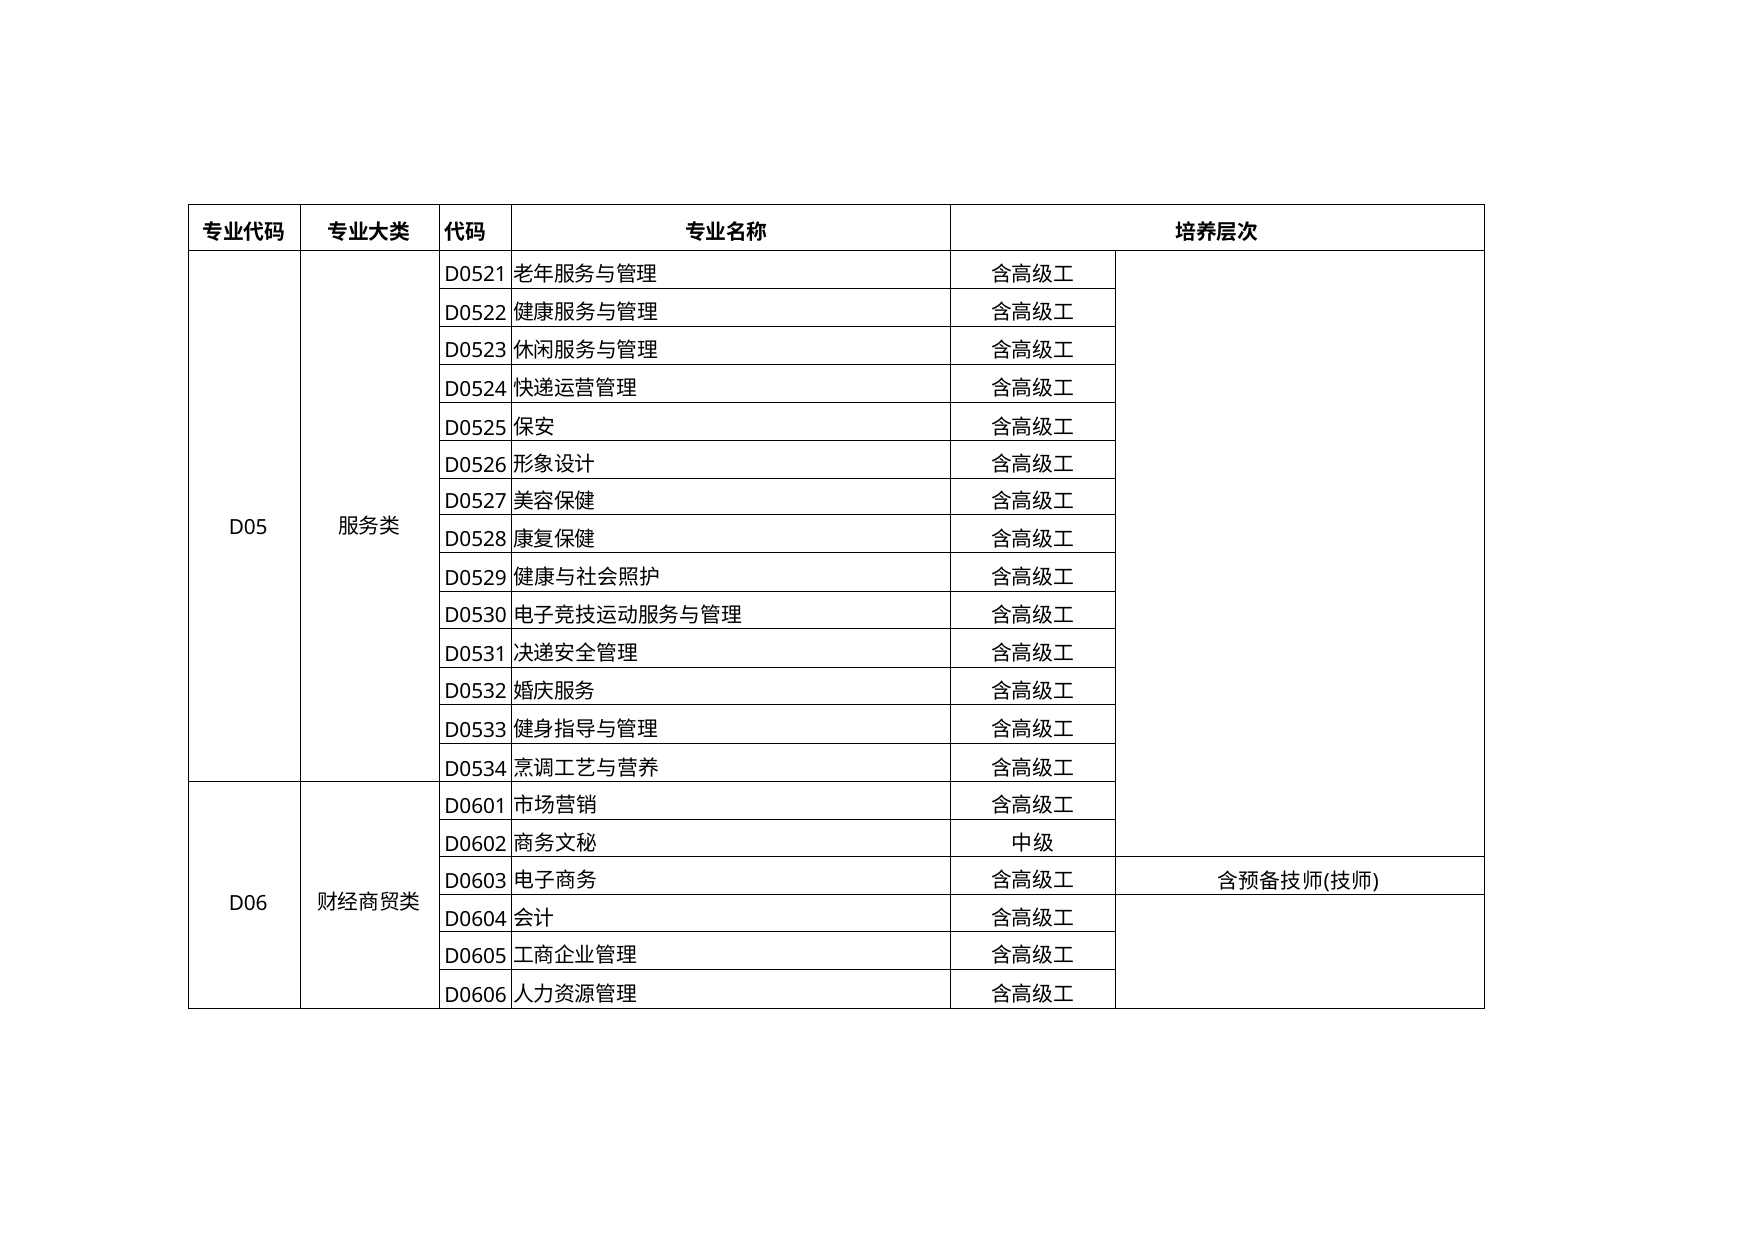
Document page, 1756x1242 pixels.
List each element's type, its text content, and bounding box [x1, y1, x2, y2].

table_cell 含高级工 [951, 592, 1115, 628]
table_cell 烹调工艺与营养 [512, 744, 950, 781]
table_cell 健康与社会照护 [512, 553, 950, 591]
table_cell 含高级工 [951, 441, 1115, 478]
table_cell 含高级工 [951, 629, 1115, 667]
table_cell 含高级工 [951, 932, 1115, 968]
table_cell D0532 [440, 668, 511, 704]
table_cell D0527 [440, 479, 511, 514]
table_cell D0524 [440, 365, 511, 402]
table_cell 含高级工 [951, 895, 1115, 931]
table_cell 含高级工 [951, 553, 1115, 591]
table_cell 会计 [512, 895, 950, 931]
table_cell 含预备技师(技师) [1116, 857, 1484, 893]
table_cell 含高级工 [951, 970, 1115, 1007]
table_cell D0531 [440, 629, 511, 667]
table_header 培养层次 [951, 205, 1484, 250]
table_cell [1116, 895, 1484, 1007]
table_cell 商务文秘 [512, 820, 950, 856]
table_cell 老年服务与管理 [512, 251, 950, 287]
table_cell D0523 [440, 327, 511, 363]
table_cell 康复保健 [512, 515, 950, 552]
table_cell 电子商务 [512, 857, 950, 893]
table_cell D0602 [440, 820, 511, 856]
table_cell D0604 [440, 895, 511, 931]
table_header 专业名称 [512, 205, 950, 250]
table_cell D0522 [440, 289, 511, 326]
table_cell D0526 [440, 441, 511, 478]
table_cell 含高级工 [951, 289, 1115, 326]
table_cell 含高级工 [951, 668, 1115, 704]
table_cell D0525 [440, 403, 511, 440]
table_cell D06 [189, 782, 300, 1007]
table_cell 含高级工 [951, 515, 1115, 552]
table_cell 含高级工 [951, 857, 1115, 893]
table_cell D05 [189, 251, 300, 781]
table_cell 健康服务与管理 [512, 289, 950, 326]
table_cell 含高级工 [951, 744, 1115, 781]
table_cell [1116, 251, 1484, 856]
table_cell 含高级工 [951, 782, 1115, 819]
table_header 代码 [440, 205, 511, 250]
table_cell 含高级工 [951, 403, 1115, 440]
table_cell 含高级工 [951, 705, 1115, 743]
table_header 专业代码 [189, 205, 300, 250]
table_cell 快递运营管理 [512, 365, 950, 402]
table_cell 婚庆服务 [512, 668, 950, 704]
table_cell 工商企业管理 [512, 932, 950, 968]
table_cell 美容保健 [512, 479, 950, 514]
table_cell 形象设计 [512, 441, 950, 478]
table_cell 含高级工 [951, 365, 1115, 402]
table_cell 保安 [512, 403, 950, 440]
table_cell D0533 [440, 705, 511, 743]
table_cell D0530 [440, 592, 511, 628]
table_cell 健身指导与管理 [512, 705, 950, 743]
table_cell D0603 [440, 857, 511, 893]
table_cell 含高级工 [951, 251, 1115, 287]
table_cell D0606 [440, 970, 511, 1007]
table_cell D0528 [440, 515, 511, 552]
table_cell 服务类 [301, 251, 439, 781]
table_cell D0529 [440, 553, 511, 591]
table_cell D0601 [440, 782, 511, 819]
table_cell 人力资源管理 [512, 970, 950, 1007]
table_header 专业大类 [301, 205, 439, 250]
table_cell D0605 [440, 932, 511, 968]
table_cell 电子竞技运动服务与管理 [512, 592, 950, 628]
table_cell D0521 [440, 251, 511, 287]
table_cell 财经商贸类 [301, 782, 439, 1007]
table_cell 中级 [951, 820, 1115, 856]
table_cell 市场营销 [512, 782, 950, 819]
table_cell 休闲服务与管理 [512, 327, 950, 363]
table_cell 含高级工 [951, 327, 1115, 363]
table_cell D0534 [440, 744, 511, 781]
table_cell 含高级工 [951, 479, 1115, 514]
table_cell 决递安全管理 [512, 629, 950, 667]
